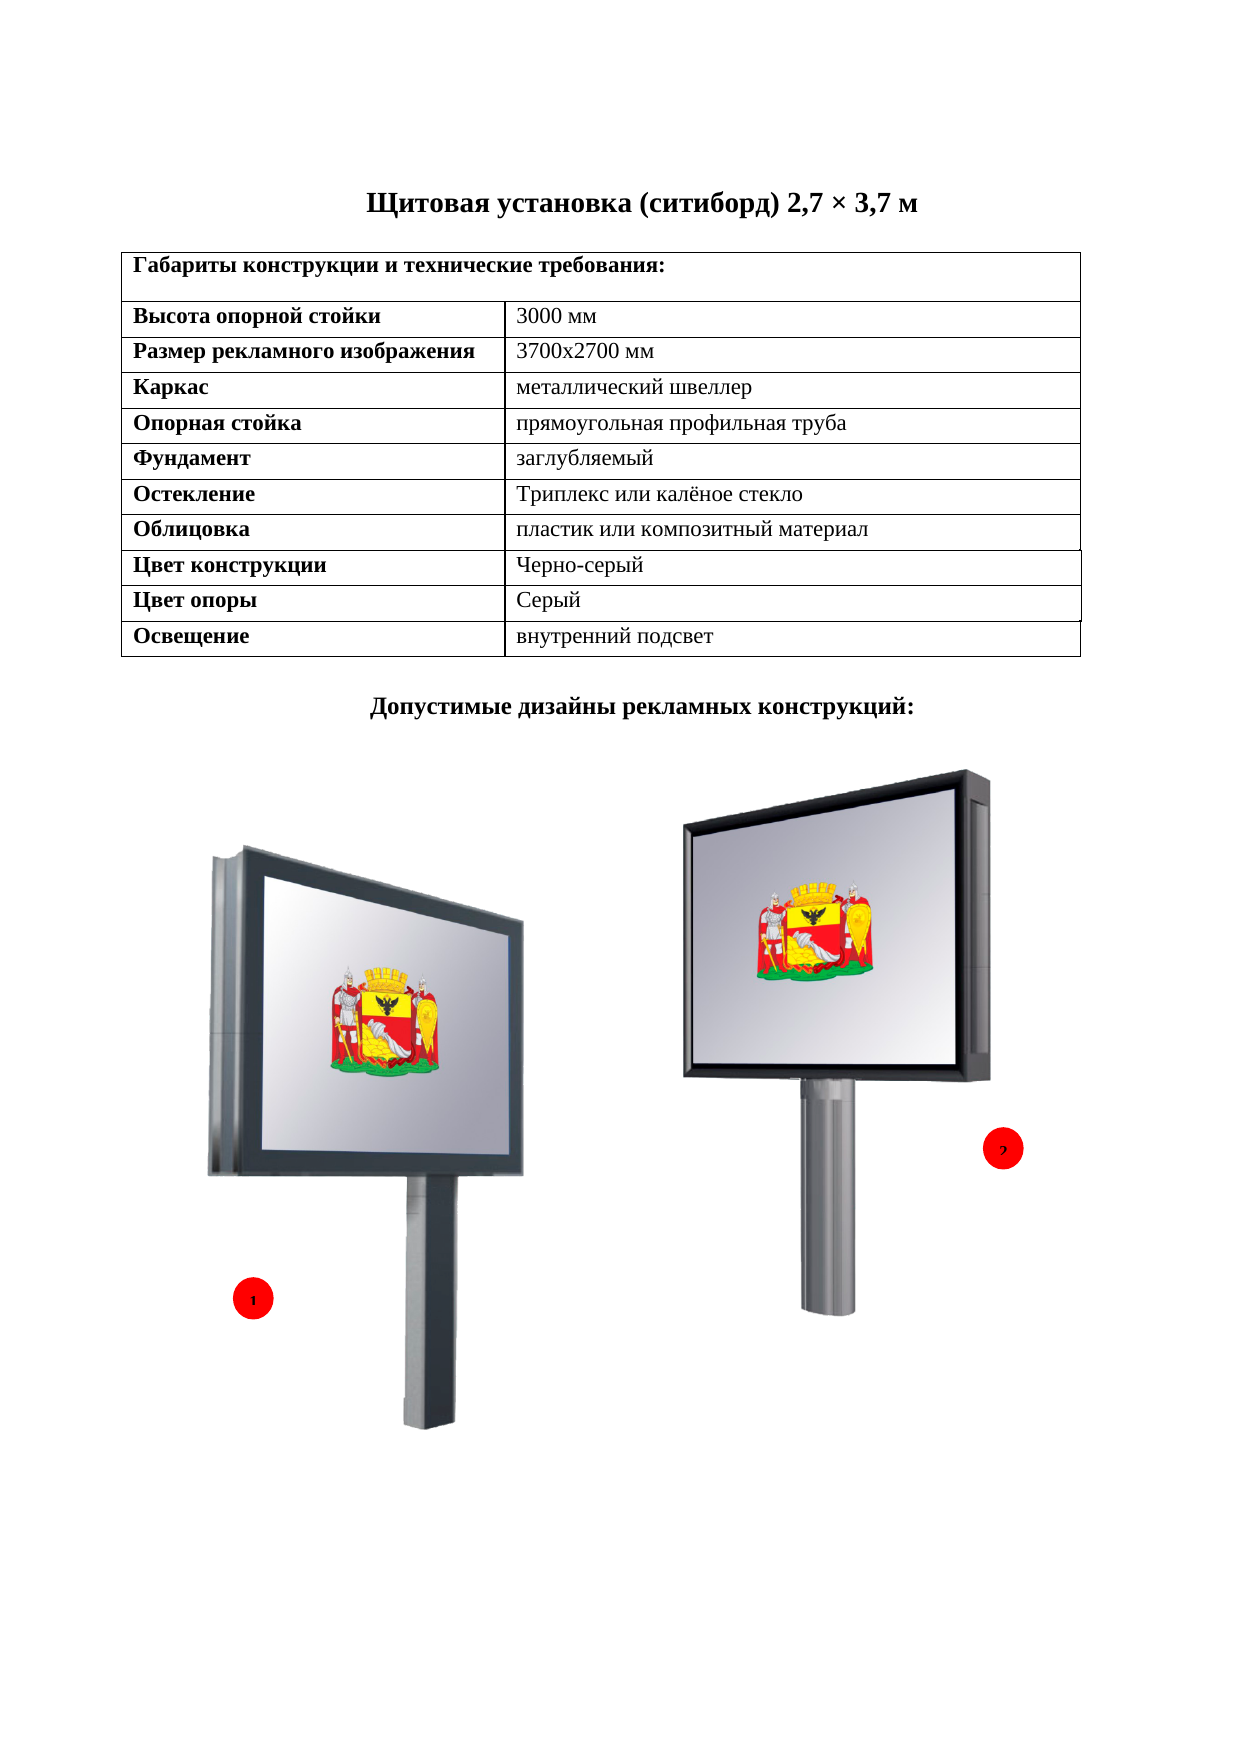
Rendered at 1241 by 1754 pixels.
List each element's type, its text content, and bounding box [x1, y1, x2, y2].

table_cell прямоугольная профильная труба [506, 409, 1080, 443]
table_cell Остекление [122, 480, 504, 514]
table_cell Цвет конструкции [122, 551, 504, 585]
table_cell Каркас [122, 373, 504, 408]
table_cell внутренний подсвет [506, 622, 1080, 656]
table_cell Размер рекламного изображения [122, 338, 504, 372]
text Допустимые дизайны рекламных конструкций: [133, 691, 1152, 719]
picture [205, 841, 526, 1432]
table_cell пластик или композитный материал [506, 515, 1080, 550]
table_cell Триплекс или калёное стекло [506, 480, 1080, 514]
table_cell Серый [506, 586, 1081, 621]
table_cell 3700х2700 мм [506, 338, 1080, 372]
table_cell Освещение [122, 622, 504, 656]
table_cell заглубляемый [506, 444, 1080, 479]
table_cell Облицовка [122, 515, 504, 550]
table_cell Высота опорной стойки [122, 302, 504, 337]
table_cell Черно-серый [506, 551, 1081, 585]
table_cell металлический швеллер [506, 373, 1080, 408]
table_cell 3000 мм [506, 302, 1080, 337]
table_cell Фундамент [122, 444, 504, 479]
table_header Габариты конструкции и технические требования: [122, 253, 1080, 301]
text Щитовая установка (ситиборд) 2,7 × 3,7 м [133, 185, 1152, 219]
table_cell Опорная стойка [122, 409, 504, 443]
table_cell Цвет опоры [122, 586, 504, 621]
picture [679, 765, 999, 1326]
